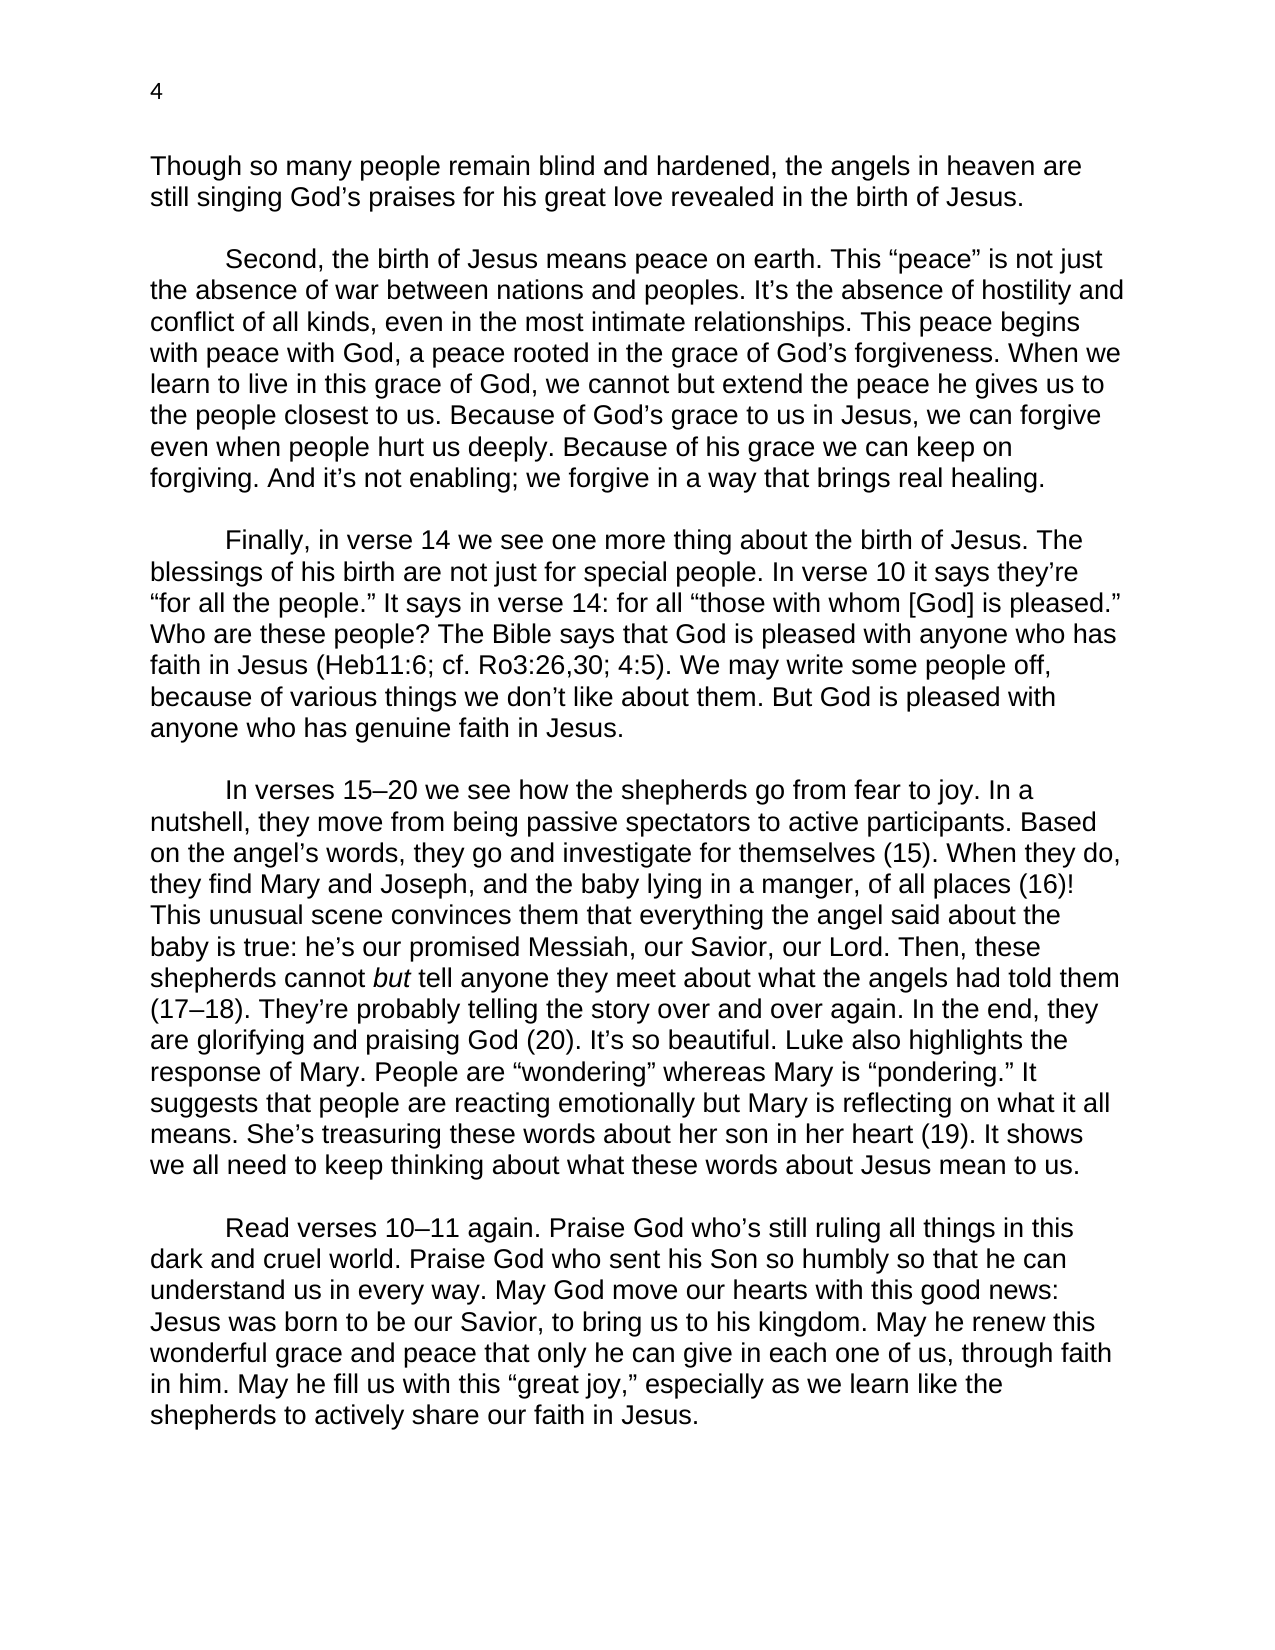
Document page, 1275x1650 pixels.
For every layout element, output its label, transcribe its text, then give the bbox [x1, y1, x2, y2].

text Second, the birth of Jesus means peace on earth. This “peace” is not just the absence of war between nations and peoples. It’s the absence of hostility and conflict of all kinds, even in the most intimate relationships. This peace begins with peace with God, a peace rooted in the grace of God’s forgiveness. When we learn to live in this grace of God, we cannot but extend the peace he gives us to the people closest to us. Because of God’s grace to us in Jesus, we can forgive even when people hurt us deeply. Because of his grace we can keep on forgiving. And it’s not enabling; we forgive in a way that brings real healing. [150, 243, 1125, 493]
text In verses 15–20 we see how the shepherds go from fear to joy. In a nutshell, they move from being passive spectators to active participants. Based on the angel’s words, they go and investigate for themselves (15). When they do, they find Mary and Joseph, and the baby lying in a manger, of all places (16)! This unusual scene convinces them that everything the angel said about the baby is true: he’s our promised Messiah, our Savior, our Lord. Then, these shepherds cannot but tell anyone they meet about what the angels had told them (17–18). They’re probably telling the story over and over again. In the end, they are glorifying and praising God (20). It’s so beautiful. Luke also highlights the response of Mary. People are “wondering” whereas Mary is “pondering.” It suggests that people are reacting emotionally but Mary is reflecting on what it all means. She’s treasuring these words about her son in her heart (19). It shows we all need to keep thinking about what these words about Jesus mean to us. [150, 774, 1125, 1181]
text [150, 150, 1125, 212]
text Read verses 10–11 again. Praise God who’s still ruling all things in this dark and cruel world. Praise God who sent his Son so humbly so that he can understand us in every way. May God move our hearts with this good news: Jesus was born to be our Savior, to bring us to his kingdom. May he renew this wonderful grace and peace that only he can give in each one of us, through faith in him. May he fill us with this “great joy,” especially as we learn like the shepherds to actively share our faith in Jesus. [150, 1212, 1125, 1431]
text Finally, in verse 14 we see one more thing about the birth of Jesus. The blessings of his birth are not just for special people. In verse 10 it says they’re “for all the people.” It says in verse 14: for all “those with whom [God] is pleased.” Who are these people? The Bible says that God is pleased with anyone who has faith in Jesus (Heb11:6; cf. Ro3:26,30; 4:5). We may write some people off, because of various things we don’t like about them. But God is pleased with anyone who has genuine faith in Jesus. [150, 524, 1125, 743]
